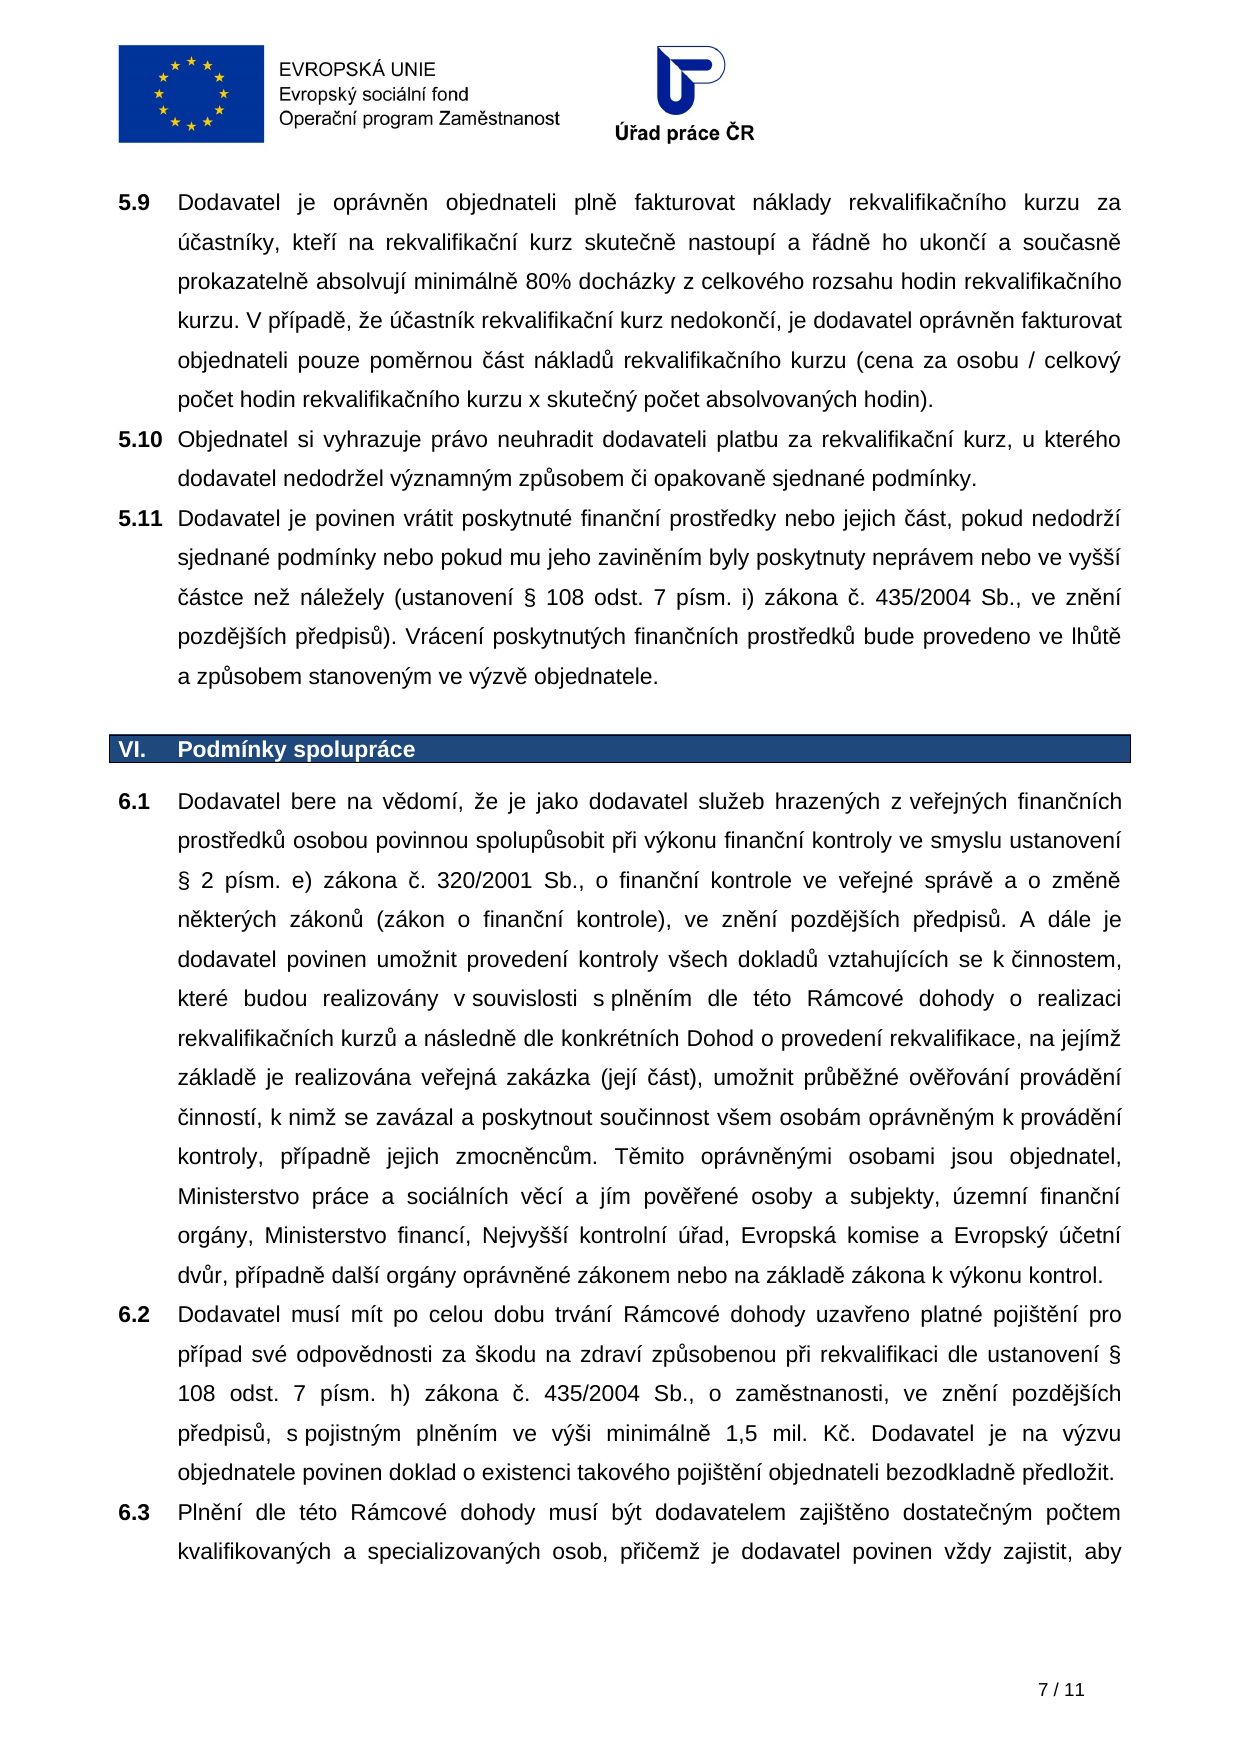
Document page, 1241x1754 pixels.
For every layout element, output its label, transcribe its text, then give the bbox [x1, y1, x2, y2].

list Dodavatel je oprávněn objednateli plně fakturovat náklady rekvalifikačního kurzu za účastníky, kteří na rekvalifikační kurz skutečně nastoupí a řádně ho ukončí a současně prokazatelně absolvují minimálně 80% docházky z celkového rozsahu hodin rekvalifikačního kurzu. V případě, že účastník rekvalifikační kurz nedokončí, je dodavatel oprávněn fakturovat objednateli pouze poměrnou část nákladů rekvalifikačního kurzu (cena za osobu / celkový počet hodin rekvalifikačního kurzu x skutečný počet absolvovaných hodin). [118, 189, 1122, 413]
list Dodavatel je povinen vrátit poskytnuté finanční prostředky nebo jejich část, pokud nedodrží sjednané podmínky nebo pokud mu jeho zaviněním byly poskytnuty neprávem nebo ve vyšší částce než náležely (ustanovení § 108 odst. 7 písm. i) zákona č. 435/2004 Sb., ve znění pozdějších předpisů). Vrácení poskytnutých finančních prostředků bude provedeno ve lhůtě a způsobem stanoveným ve výzvě objednatele. [118, 505, 1122, 689]
list Objednatel si vyhrazuje právo neuhradit dodavateli platbu za rekvalifikační kurz, u kterého dodavatel nedodržel významným způsobem či opakovaně sjednané podmínky. [118, 426, 1122, 492]
list Dodavatel bere na vědomí, že je jako dodavatel služeb hrazených z veřejných finančních prostředků osobou povinnou spolupůsobit při výkonu finanční kontroly ve smyslu ustanovení § 2 písm. e) zákona č. 320/2001 Sb., o finanční kontrole ve veřejné správě a o změně některých zákonů (zákon o finanční kontrole), ve znění pozdějších předpisů. A dále je dodavatel povinen umožnit provedení kontroly všech dokladů vztahujících se k činnostem, které budou realizovány v souvislosti s plněním dle této Rámcové dohody o realizaci rekvalifikačních kurzů a následně dle konkrétních Dohod o provedení rekvalifikace, na jejímž základě je realizována veřejná zakázka (její část), umožnit průběžné ověřování provádění činností, k nimž se zavázal a poskytnout součinnost všem osobám oprávněným k provádění kontroly, případně jejich zmocněncům. Těmito oprávněnými osobami jsou objednatel, Ministerstvo práce a sociálních věcí a jím pověřené osoby a subjekty, územní finanční orgány, Ministerstvo financí, Nejvyšší kontrolní úřad, Evropská komise a Evropský účetní dvůr, případně další orgány oprávněné zákonem nebo na základě zákona k výkonu kontrol. [118, 788, 1122, 1288]
picture [118, 14, 786, 174]
list Dodavatel musí mít po celou dobu trvání Rámcové dohody uzavřeno platné pojištění pro případ své odpovědnosti za škodu na zdraví způsobenou při rekvalifikaci dle ustanovení § 108 odst. 7 písm. h) zákona č. 435/2004 Sb., o zaměstnanosti, ve znění pozdějších předpisů, s pojistným plněním ve výši minimálně 1,5 mil. Kč. Dodavatel je na výzvu objednatele povinen doklad o existenci takového pojištění objednateli bezodkladně předložit. [118, 1301, 1122, 1486]
subtitle Podmínky spolupráce [110, 736, 1130, 762]
